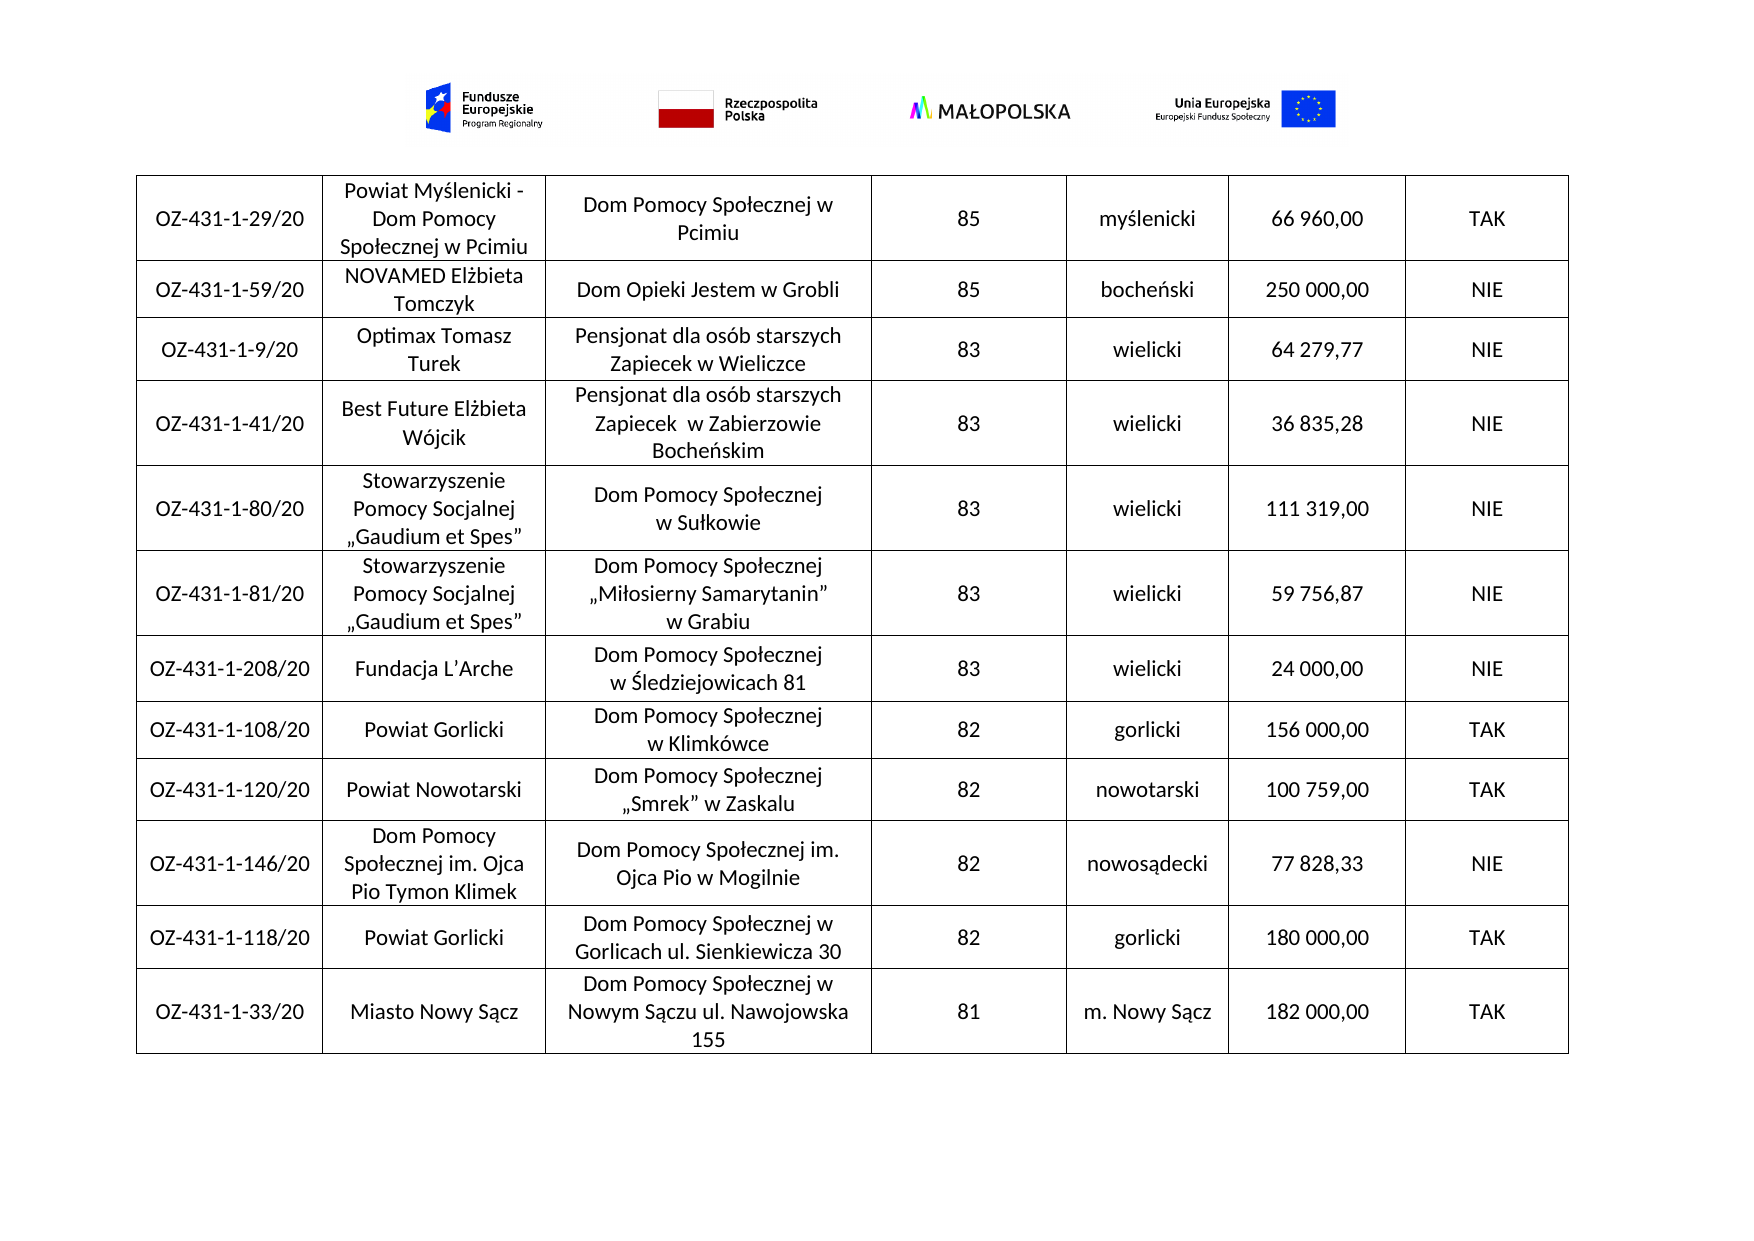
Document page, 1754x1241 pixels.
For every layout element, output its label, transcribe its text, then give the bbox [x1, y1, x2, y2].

table_cell Dom Pomocy Społecznej w Klimkówce [546, 702, 871, 758]
table_cell 111 319,00 [1229, 466, 1405, 550]
table_cell OZ-431-1-81/20 [137, 551, 322, 635]
table_cell 100 759,00 [1229, 759, 1405, 820]
table_cell NIE [1406, 261, 1568, 317]
table_cell wielicki [1067, 381, 1228, 465]
table_cell Dom Pomocy Społecznej „Smrek” w Zaskalu [546, 759, 871, 820]
table_cell TAK [1406, 759, 1568, 820]
table_cell 82 [872, 906, 1066, 968]
table_cell Powiat Nowotarski [323, 759, 545, 820]
table_cell OZ-431-1-108/20 [137, 702, 322, 758]
table_cell 82 [872, 759, 1066, 820]
table_cell 83 [872, 381, 1066, 465]
table_cell OZ-431-1-120/20 [137, 759, 322, 820]
table_cell 83 [872, 636, 1066, 701]
table_cell 24 000,00 [1229, 636, 1405, 701]
table_cell nowosądecki [1067, 821, 1228, 905]
table_cell OZ-431-1-146/20 [137, 821, 322, 905]
picture [404, 73, 1350, 147]
table_cell gorlicki [1067, 906, 1228, 968]
table_cell Dom Pomocy Społecznej w Nowym Sączu ul. Nawojowska 155 [546, 969, 871, 1053]
table_cell NIE [1406, 381, 1568, 465]
table_cell NOVAMED Elżbieta Tomczyk [323, 261, 545, 317]
table_cell 36 835,28 [1229, 381, 1405, 465]
table_cell Dom Pomocy Społecznej w Gorlicach ul. Sienkiewicza 30 [546, 906, 871, 968]
table_cell 83 [872, 466, 1066, 550]
table_cell 77 828,33 [1229, 821, 1405, 905]
table_cell OZ-431-1-59/20 [137, 261, 322, 317]
table_cell m. Nowy Sącz [1067, 969, 1228, 1053]
table_cell Best Future Elżbieta Wójcik [323, 381, 545, 465]
table_cell Miasto Nowy Sącz [323, 969, 545, 1053]
table_cell NIE [1406, 466, 1568, 550]
table_cell Dom Pomocy Społecznej „Miłosierny Samarytanin” w Grabiu [546, 551, 871, 635]
table_cell 82 [872, 702, 1066, 758]
table_cell OZ-431-1-80/20 [137, 466, 322, 550]
table_cell nowotarski [1067, 759, 1228, 820]
table_cell Fundacja L’Arche [323, 636, 545, 701]
table_cell myślenicki [1067, 176, 1228, 260]
table_cell wielicki [1067, 318, 1228, 379]
table_cell 82 [872, 821, 1066, 905]
table_cell 83 [872, 318, 1066, 379]
table_cell Dom Pomocy Społecznej w Pcimiu [546, 176, 871, 260]
table_cell NIE [1406, 318, 1568, 379]
table_cell 83 [872, 551, 1066, 635]
table_cell NIE [1406, 636, 1568, 701]
table_cell Dom Opieki Jestem w Grobli [546, 261, 871, 317]
table_cell Optimax Tomasz Turek [323, 318, 545, 379]
table_cell Pensjonat dla osób starszych Zapiecek w Zabierzowie Bocheńskim [546, 381, 871, 465]
table_cell TAK [1406, 702, 1568, 758]
table_cell OZ-431-1-118/20 [137, 906, 322, 968]
table_cell OZ-431-1-9/20 [137, 318, 322, 379]
table_cell 66 960,00 [1229, 176, 1405, 260]
table_cell Dom Pomocy Społecznej im. Ojca Pio Tymon Klimek [323, 821, 545, 905]
table_cell 182 000,00 [1229, 969, 1405, 1053]
table_cell OZ-431-1-41/20 [137, 381, 322, 465]
table_cell gorlicki [1067, 702, 1228, 758]
table_cell bocheński [1067, 261, 1228, 317]
table_cell 85 [872, 176, 1066, 260]
table_cell 250 000,00 [1229, 261, 1405, 317]
table_cell TAK [1406, 906, 1568, 968]
table_cell wielicki [1067, 466, 1228, 550]
table_cell NIE [1406, 821, 1568, 905]
table_cell Stowarzyszenie Pomocy Socjalnej „Gaudium et Spes” [323, 551, 545, 635]
table_cell Dom Pomocy Społecznej w Sułkowie [546, 466, 871, 550]
table_cell NIE [1406, 551, 1568, 635]
table_cell wielicki [1067, 636, 1228, 701]
table_cell Powiat Gorlicki [323, 702, 545, 758]
table_cell 180 000,00 [1229, 906, 1405, 968]
table_cell Pensjonat dla osób starszych Zapiecek w Wieliczce [546, 318, 871, 379]
table_cell wielicki [1067, 551, 1228, 635]
table_cell Stowarzyszenie Pomocy Socjalnej „Gaudium et Spes” [323, 466, 545, 550]
table_cell Dom Pomocy Społecznej im. Ojca Pio w Mogilnie [546, 821, 871, 905]
table_cell TAK [1406, 969, 1568, 1053]
table_cell 59 756,87 [1229, 551, 1405, 635]
table_cell Powiat Gorlicki [323, 906, 545, 968]
table_cell TAK [1406, 176, 1568, 260]
table_cell 64 279,77 [1229, 318, 1405, 379]
table_cell Powiat Myślenicki -Dom Pomocy Społecznej w Pcimiu [323, 176, 545, 260]
table_cell 156 000,00 [1229, 702, 1405, 758]
table_cell 81 [872, 969, 1066, 1053]
table_cell 85 [872, 261, 1066, 317]
table_cell OZ-431-1-208/20 [137, 636, 322, 701]
table_cell OZ-431-1-33/20 [137, 969, 322, 1053]
table_cell OZ-431-1-29/20 [137, 176, 322, 260]
table_cell Dom Pomocy Społecznej w Śledziejowicach 81 [546, 636, 871, 701]
